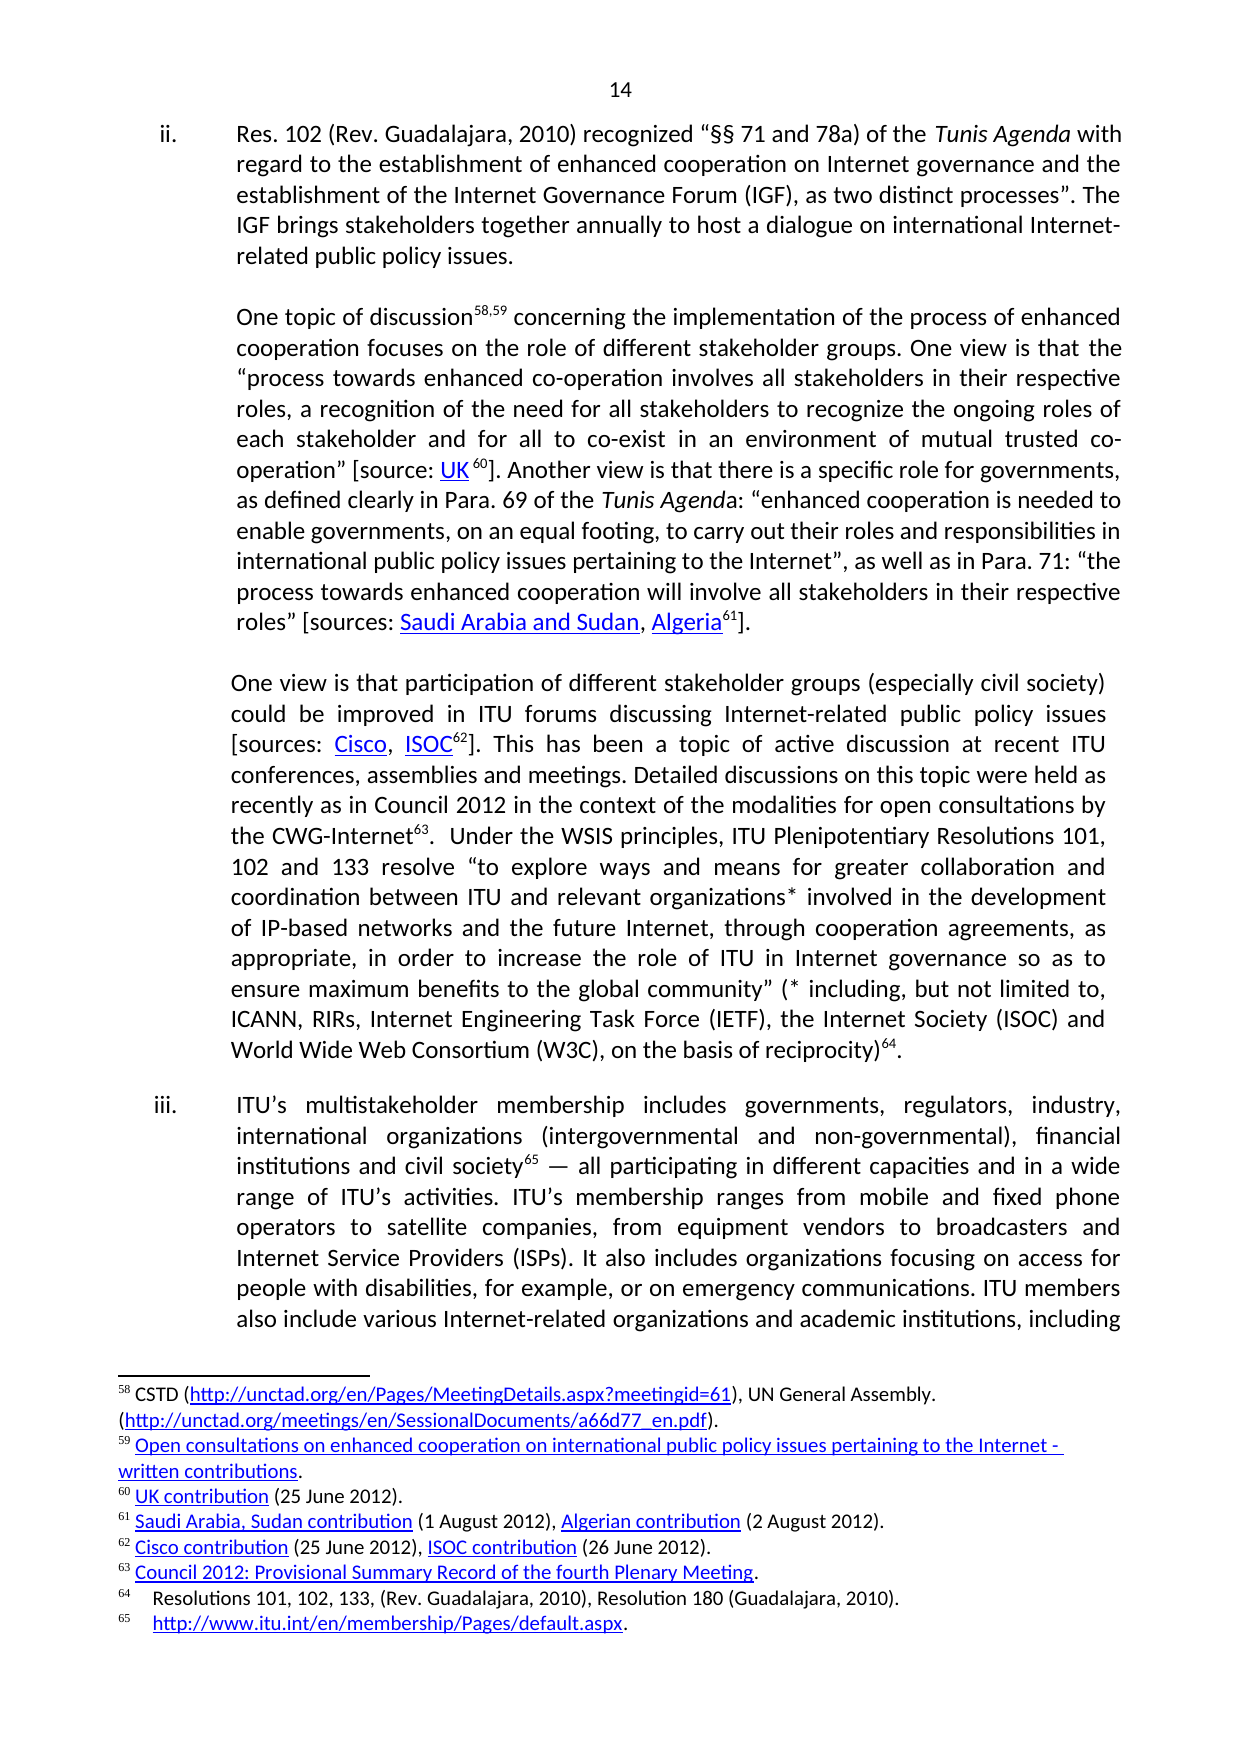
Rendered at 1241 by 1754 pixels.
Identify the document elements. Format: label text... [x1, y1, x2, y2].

text One topic of discussion, concerning the implementation of the process of enhanced cooperation focuses on the role of different stakeholder groups. One view is that the “process towards enhanced co-operation involves all stakeholders in their respective roles, a recognition of the need for all stakeholders to recognize the ongoing roles of each stakeholder and for all to co-exist in an environment of mutual trusted co-operation” [source: UK ]. Another view is that there is a specific role for governments, as defined clearly in . 69 of the Tunis Agenda: “enhanced cooperation is needed to enable governments, on an equal footing, to carry out their roles and responsibilities in international public policy issues pertaining to the Internet”, as well as in Para. 71: “the process towards enhanced cooperation will involve all stakeholders in their respective roles” [sources: Saudi Arabia and Sudan, Algeria]. [177, 301, 1122, 637]
text One view is that participation of different stakeholder groups (especially civil society) could be improved in ITU forums discussing Internet-related public policy issues [sources: Cisco, ISOC]. This has been a topic of active discussion at recent ITU conferences, assemblies and meetings. Detailed discussions on this topic were held as recently as in Council the context of the modalities for open consultations by the CWG-Internet. Under the WSIS principles, ITU Plenipotentiary Resolutions 101, 102 and 133 resolve “to explore ways and means for greater collaboration and coordination between ITU and relevant organizations* involved in the development of IP-based networks and the future Internet, through cooperation agreements, as appropriate, in order to increase the role of ITU in Internet governance so as to ensure maximum benefits to the global community” (* including, but not limited to, ICANN, RIRs, Internet Engineering Task Force (IETF), the Internet Society (ISOC) and World Wide Web Consortium (W3C), on the basis of reciprocity). [231, 667, 1107, 1064]
list Res. 102 (Rev. Guadalajara, 2010) recognized “§§ 71 and 78a) of the Tunis Agenda with regard to the establishment of enhanced cooperation on Internet governance and the establishment of the Internet Governance Forum (IGF), as two distinct processes”. The IGF brings stakeholders together annually to host a dialogue on international Internet-related public policy issues. [177, 118, 1122, 271]
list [177, 1089, 1122, 1333]
